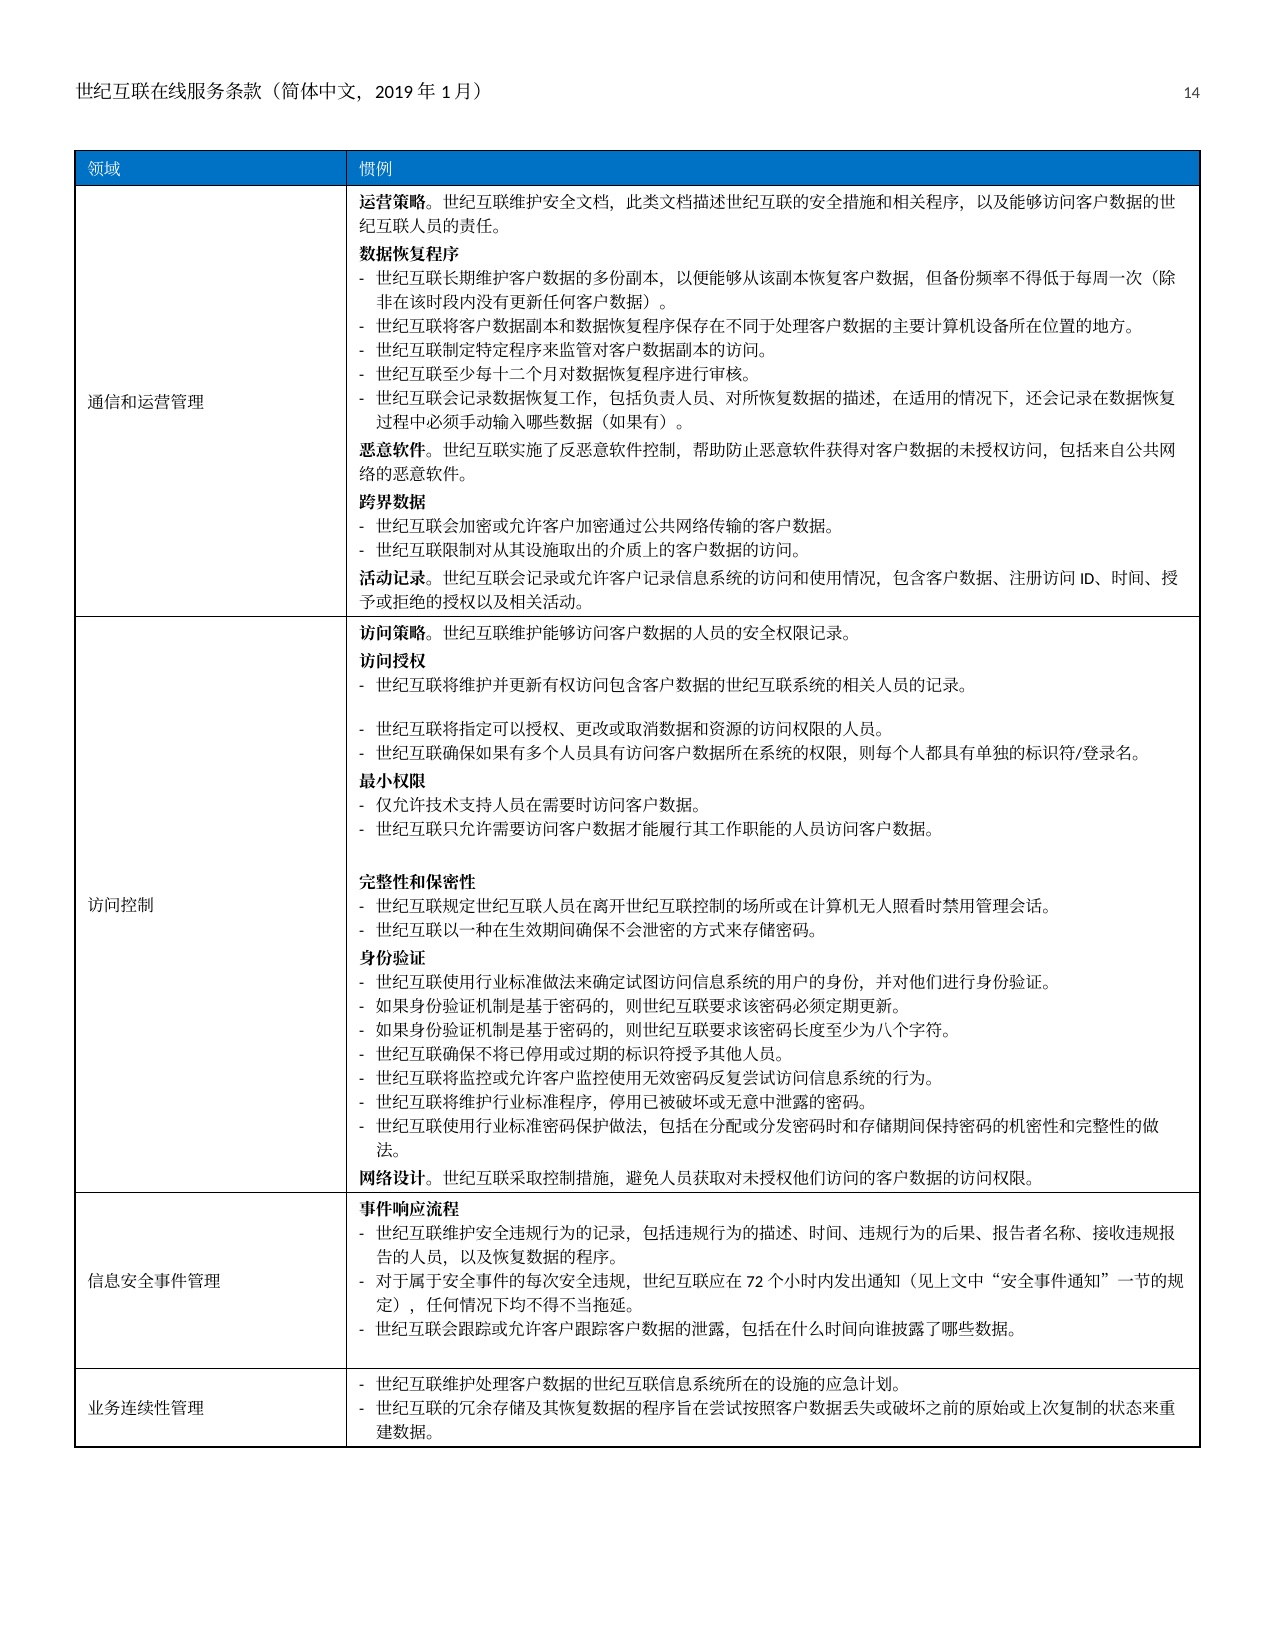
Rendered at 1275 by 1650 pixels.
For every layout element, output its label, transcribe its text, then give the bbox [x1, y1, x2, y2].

table_cell 信息安全事件管理 [76, 1193, 346, 1367]
table_cell 运营策略。世纪互联维护安全文档，此类文档描述世纪互联的安全措施和相关程序，以及能够访问客户数据的世纪互联人员的责任。 数据恢复程序 - 世纪互联长期维护客户数据的多份副本，以便能够从该副本恢复客户数据，但备份频率不得低于每周一次（除非在该时段内没有更新任何客户数据）。 - 世纪互联将客户数据副本和数据恢复程序保存在不同于处理客户数据的主要计算机设备所在位置的地方。 - 世纪互联制定特定程序来监管对客户数据副本的访问。 - 世纪互联至少每十二个月对数据恢复程序进行审核。 - 世纪互联会记录数据恢复工作，包括负责人员、对所恢复数据的描述，在适用的情况下，还会记录在数据恢复过程中必须手动输入哪些数据（如果有）。 恶意软件。世纪互联实施了反恶意软件控制，帮助防止恶意软件获得对客户数据的未授权访问，包括来自公共网络的恶意软件。 跨界数据 - 世纪互联会加密或允许客户加密通过公共网络传输的客户数据。 - 世纪互联限制对从其设施取出的介质上的客户数据的访问。 活动记录。世纪互联会记录或允许客户记录信息系统的访问和使用情况，包含客户数据、注册访问 ID、时间、授予或拒绝的授权以及相关活动。 [347, 186, 1199, 616]
table_header 领域 [76, 151, 346, 185]
table_header 惯例 [347, 151, 1199, 185]
table_cell 事件响应流程 - 世纪互联维护安全违规行为的记录，包括违规行为的描述、时间、违规行为的后果、报告者名称、接收违规报告的人员，以及恢复数据的程序。 - 对于属于安全事件的每次安全违规，世纪互联应在 72 个小时内发出通知（见上文中“安全事件通知”一节的规定），任何情况下均不得不当拖延。 - 世纪互联会跟踪或允许客户跟踪客户数据的泄露，包括在什么时间向谁披露了哪些数据。 [347, 1193, 1199, 1367]
table_cell 业务连续性管理 [76, 1369, 346, 1446]
table_cell 通信和运营管理 [76, 186, 346, 616]
table_cell - 世纪互联维护处理客户数据的世纪互联信息系统所在的设施的应急计划。 - 世纪互联的冗余存储及其恢复数据的程序旨在尝试按照客户数据丢失或破坏之前的原始或上次复制的状态来重建数据。 [347, 1369, 1199, 1446]
table_cell 访问策略。世纪互联维护能够访问客户数据的人员的安全权限记录。 访问授权 - 世纪互联将维护并更新有权访问包含客户数据的世纪互联系统的相关人员的记录。 - 世纪互联将指定可以授权、更改或取消数据和资源的访问权限的人员。 - 世纪互联确保如果有多个人员具有访问客户数据所在系统的权限，则每个人都具有单独的标识符/登录名。 最小权限 - 仅允许技术支持人员在需要时访问客户数据。 - 世纪互联只允许需要访问客户数据才能履行其工作职能的人员访问客户数据。 完整性和保密性 - 世纪互联规定世纪互联人员在离开世纪互联控制的场所或在计算机无人照看时禁用管理会话。 - 世纪互联以一种在生效期间确保不会泄密的方式来存储密码。 身份验证 - 世纪互联使用行业标准做法来确定试图访问信息系统的用户的身份，并对他们进行身份验证。 - 如果身份验证机制是基于密码的，则世纪互联要求该密码必须定期更新。 - 如果身份验证机制是基于密码的，则世纪互联要求该密码长度至少为八个字符。 - 世纪互联确保不将已停用或过期的标识符授予其他人员。 - 世纪互联将监控或允许客户监控使用无效密码反复尝试访问信息系统的行为。 - 世纪互联将维护行业标准程序，停用已被破坏或无意中泄露的密码。 - 世纪互联使用行业标准密码保护做法，包括在分配或分发密码时和存储期间保持密码的机密性和完整性的做法。 网络设计。世纪互联采取控制措施，避免人员获取对未授权他们访问的客户数据的访问权限。 [347, 617, 1199, 1192]
table_cell 访问控制 [76, 617, 346, 1192]
